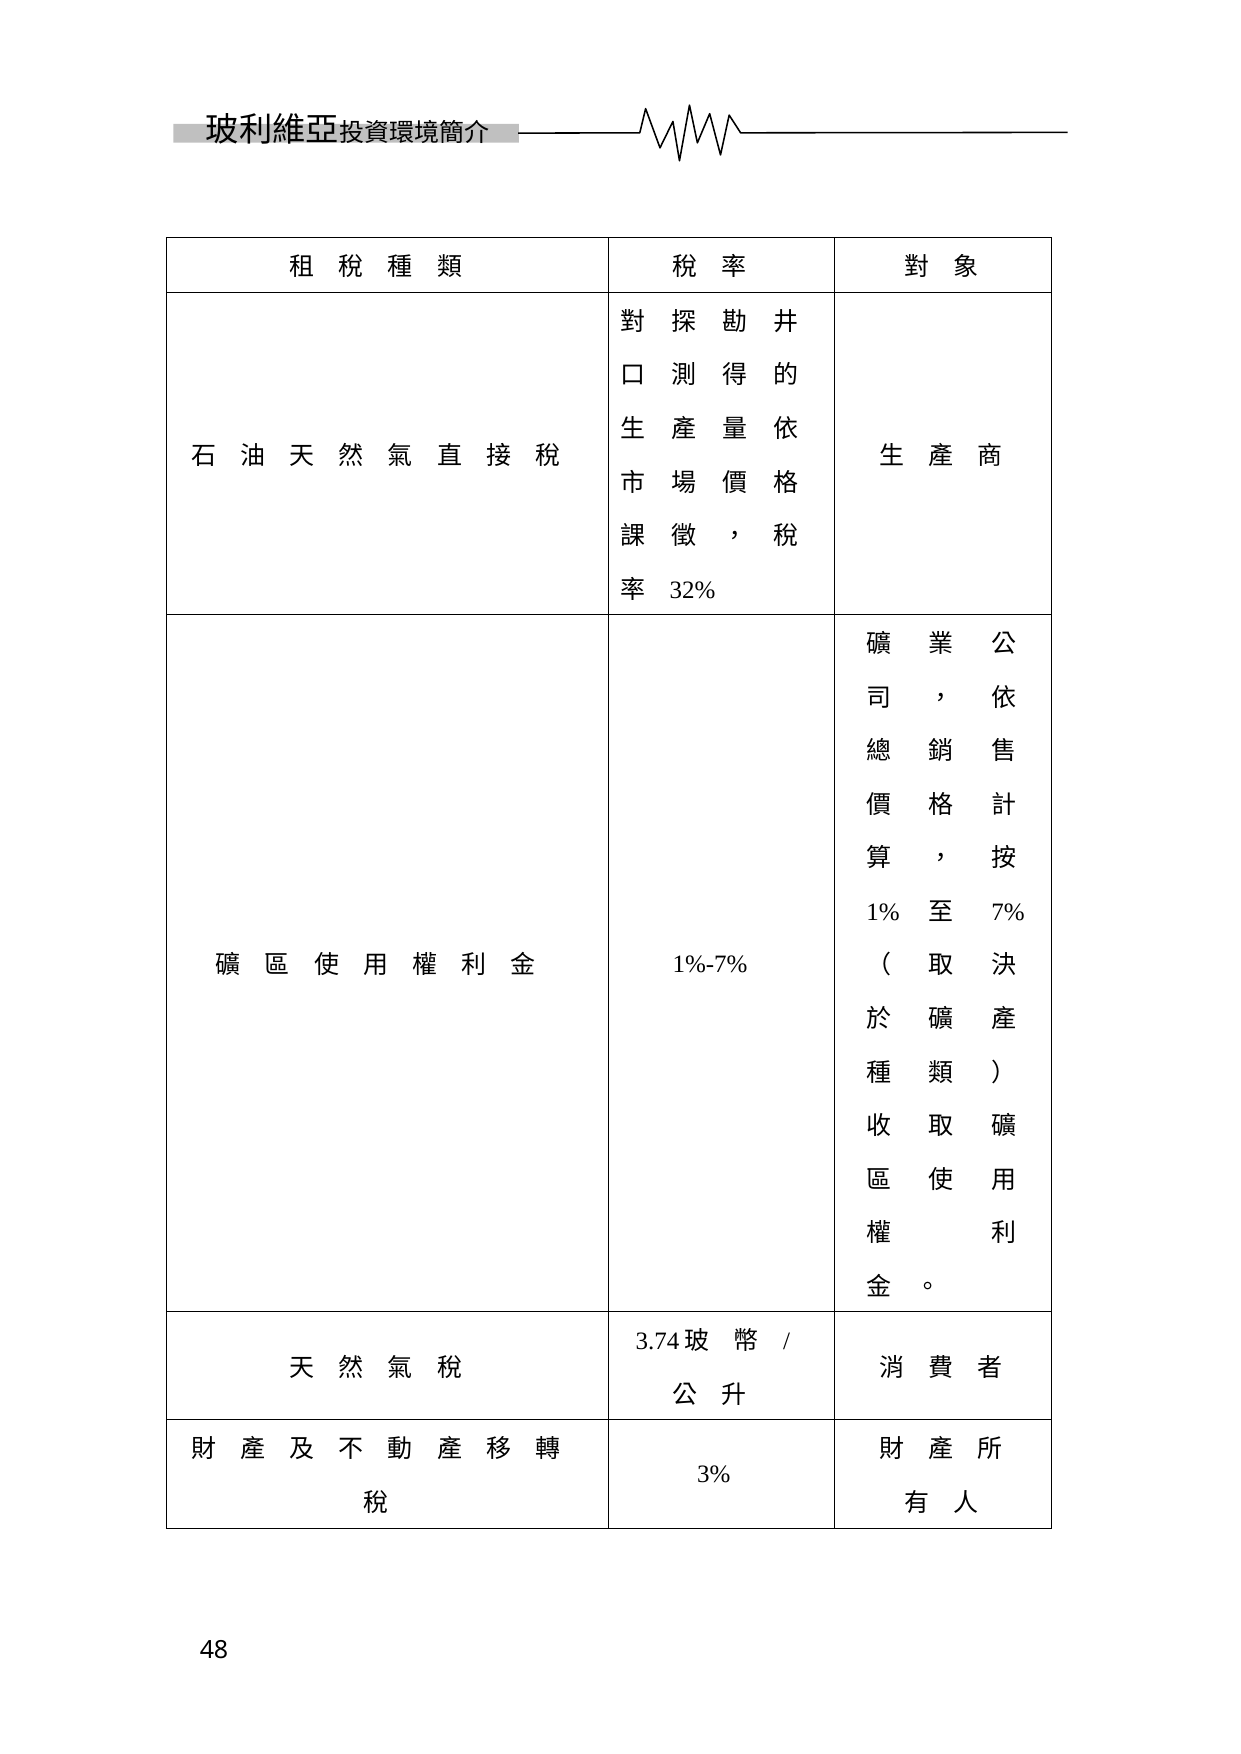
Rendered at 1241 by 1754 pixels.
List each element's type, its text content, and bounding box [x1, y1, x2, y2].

table_cell 財產及不動產移轉稅 [167, 1420, 608, 1527]
table_cell 礦業公司，依總銷售價格計算，按1%至7%（取決於礦產種類）收取礦區使用權利金。 [835, 615, 1051, 1311]
table_cell 1%-7% [609, 615, 834, 1311]
table_cell 生產商 [835, 293, 1051, 614]
table_header 對象 [835, 238, 1051, 292]
table_cell 3.74玻幣/公升 [609, 1312, 834, 1419]
table_cell 財產所有人 [835, 1420, 1051, 1527]
table_header 租稅種類 [167, 238, 608, 292]
table_cell 礦區使用權利金 [167, 615, 608, 1311]
table_cell 3% [609, 1420, 834, 1527]
table_header 稅率 [609, 238, 834, 292]
table_cell 消費者 [835, 1312, 1051, 1419]
table_cell 天然氣稅 [167, 1312, 608, 1419]
table_cell 石油天然氣直接稅 [167, 293, 608, 614]
table_cell 對探勘井口測得的生產量依市場價格課徵，稅率32% [609, 293, 834, 614]
